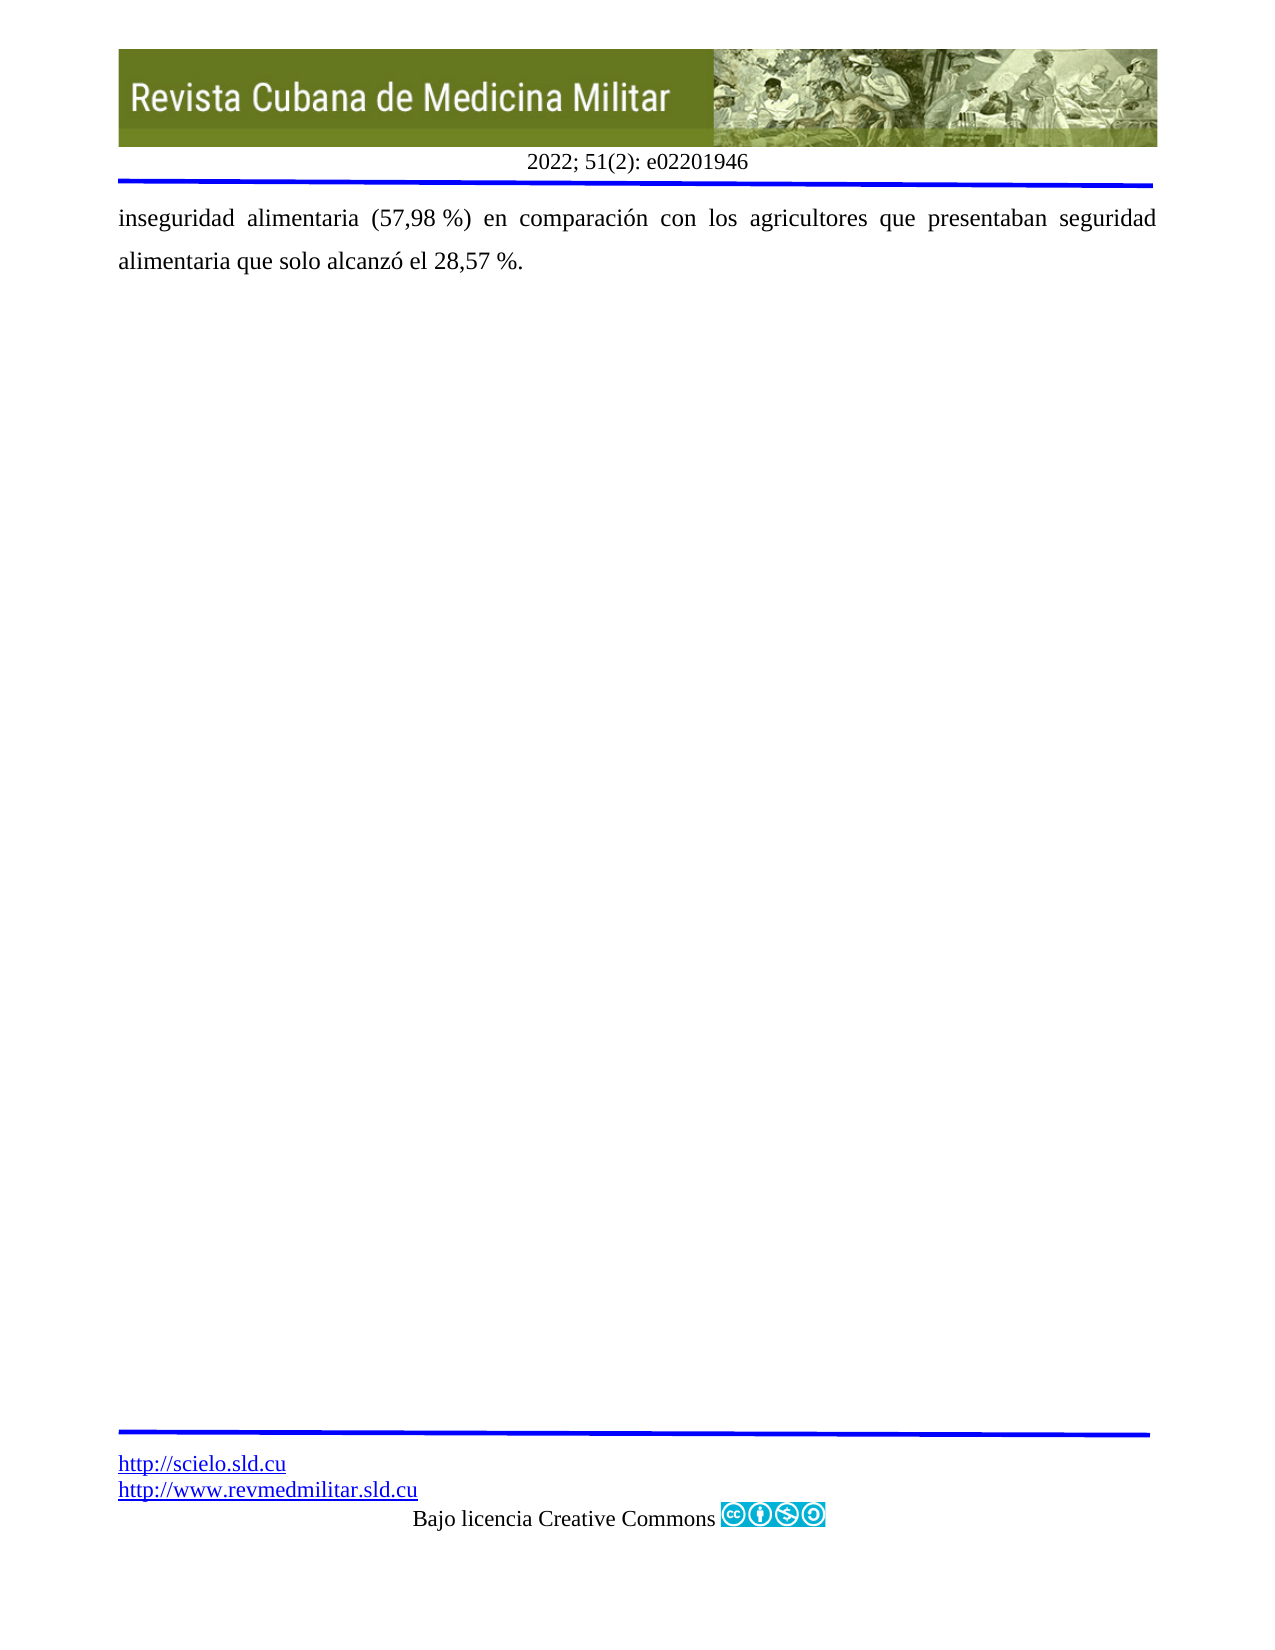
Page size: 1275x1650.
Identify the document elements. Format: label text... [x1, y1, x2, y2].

picture [118, 49, 1158, 147]
picture [720, 1502, 826, 1527]
